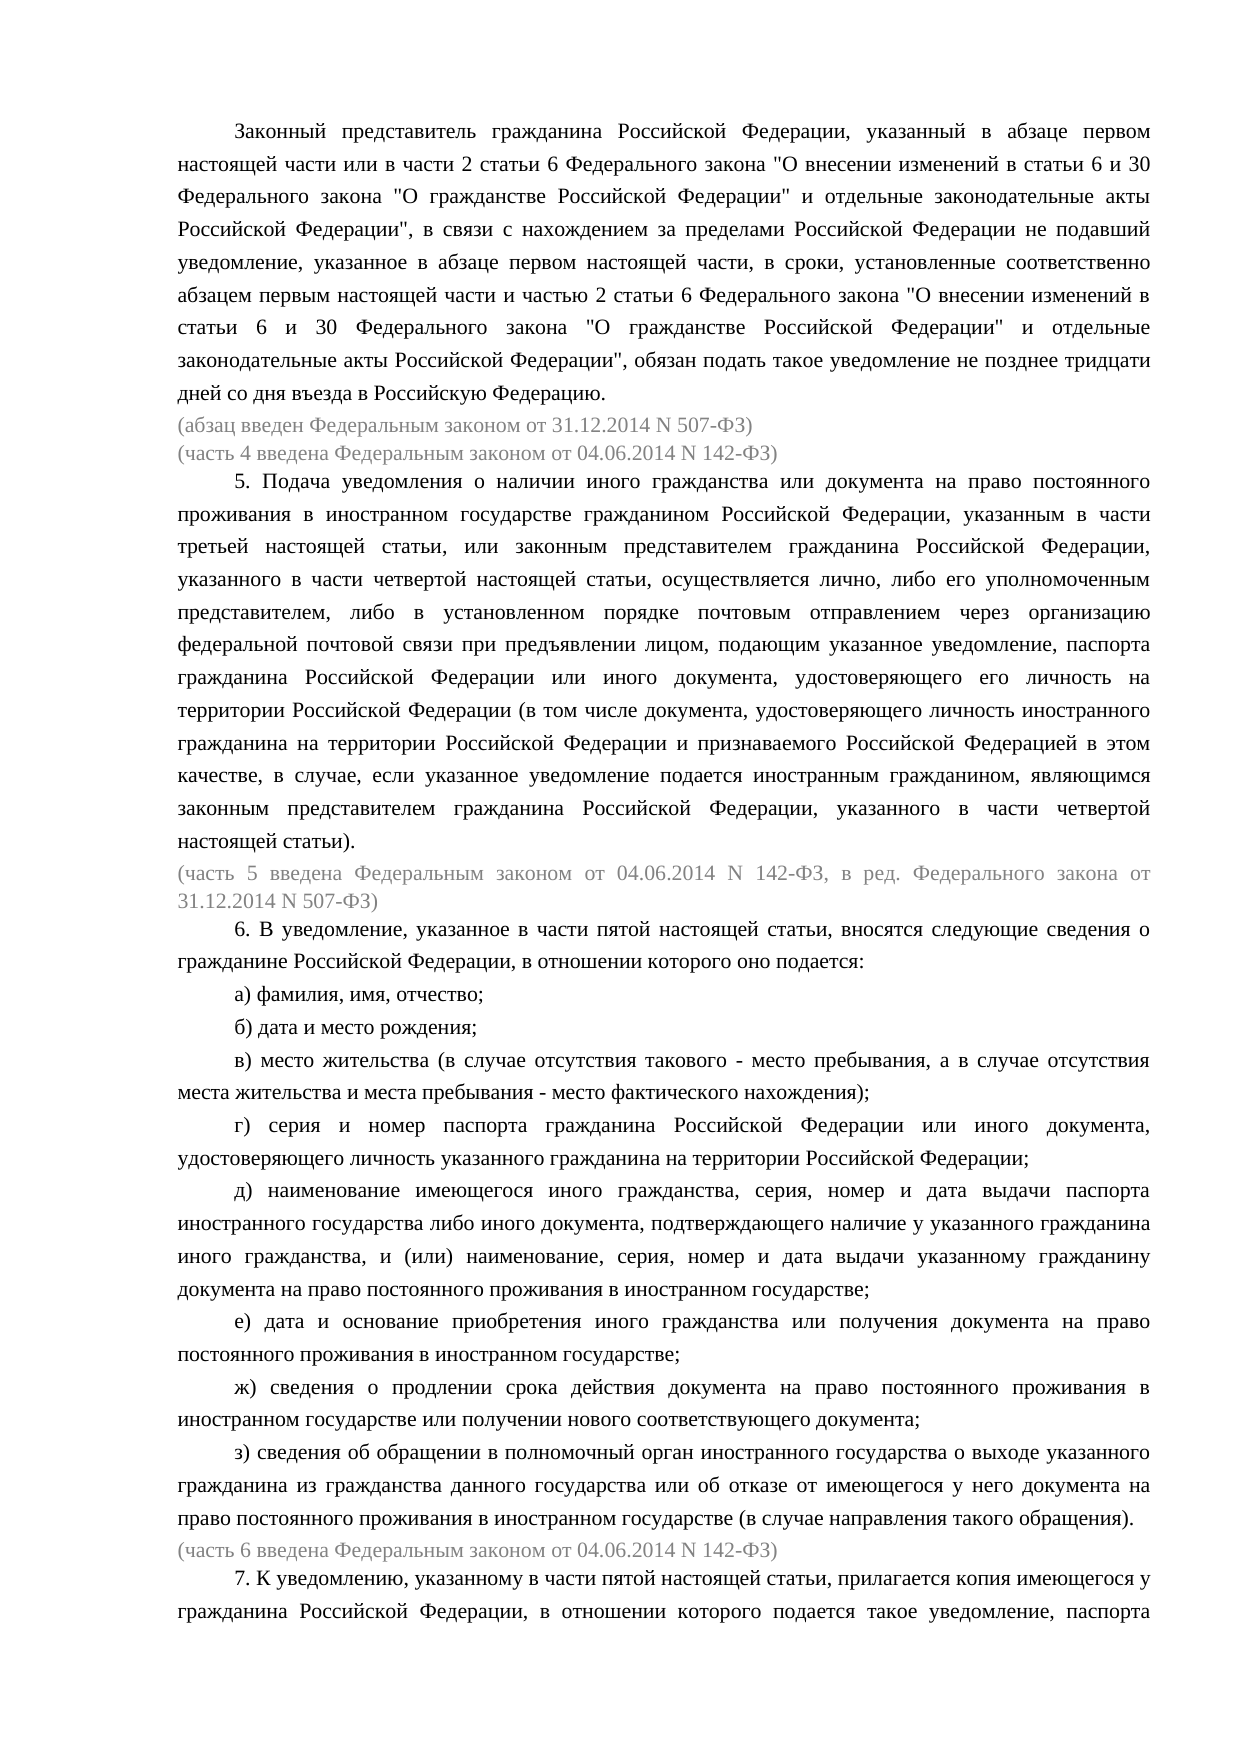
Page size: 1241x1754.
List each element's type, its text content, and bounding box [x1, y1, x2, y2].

text а) фамилия, имя, отчество; [177, 981, 1152, 1006]
text (абзац введен Федеральным законом от 31.12.2014 N 507-ФЗ) [177, 412, 1152, 438]
text (часть 4 введена Федеральным законом от 04.06.2014 N 142-ФЗ) [177, 440, 1152, 465]
text ж) сведения о продлении срока действия документа на право постоянного проживания в иностранном государстве или получении нового соответствующего документа; [177, 1374, 1152, 1432]
text г) серия и номер паспорта гражданина Российской Федерации или иного документа, удостоверяющего личность указанного гражданина на территории Российской Федерации; [177, 1112, 1152, 1170]
text Законный представитель гражданина Российской Федерации, указанный в абзаце первом настоящей части или в части 2 статьи 6 Федерального закона "О внесении изменений в статьи 6 и 30 Федерального закона "О гражданстве Российской Федерации" и отдельные законодательные акты Российской Федерации", в связи с нахождением за пределами Российской Федерации не подавший уведомление, указанное в абзаце первом настоящей части, в сроки, установленные соответственно абзацем первым настоящей части и частью 2 статьи 6 Федерального закона "О внесении изменений в статьи 6 и 30 Федерального закона "О гражданстве Российской Федерации" и отдельные законодательные акты Российской Федерации", обязан подать такое уведомление не позднее тридцати дней со дня въезда в Российскую Федерацию. [177, 118, 1152, 405]
text (часть 6 введена Федеральным законом от 04.06.2014 N 142-ФЗ) [177, 1537, 1152, 1562]
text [177, 1565, 1152, 1623]
text 6. В уведомление, указанное в части пятой настоящей статьи, вносятся следующие сведения о гражданине Российской Федерации, в отношении которого оно подается: [177, 916, 1152, 974]
text д) наименование имеющегося иного гражданства, серия, номер и дата выдачи паспорта иностранного государства либо иного документа, подтверждающего наличие у указанного гражданина иного гражданства, и (или) наименование, серия, номер и дата выдачи указанному гражданину документа на право постоянного проживания в иностранном государстве; [177, 1177, 1152, 1301]
text 5. Подача уведомления о наличии иного гражданства или документа на право постоянного проживания в иностранном государстве гражданином Российской Федерации, указанным в части третьей настоящей статьи, или законным представителем гражданина Российской Федерации, указанного в части четвертой настоящей статьи, осуществляется лично, либо его уполномоченным представителем, либо в установленном порядке почтовым отправлением через организацию федеральной почтовой связи при предъявлении лицом, подающим указанное уведомление, паспорта гражданина Российской Федерации или иного документа, удостоверяющего его личность на территории Российской Федерации (в том числе документа, удостоверяющего личность иностранного гражданина на территории Российской Федерации и признаваемого Российской Федерацией в этом качестве, в случае, если указанное уведомление подается иностранным гражданином, являющимся законным представителем гражданина Российской Федерации, указанного в части четвертой настоящей статьи). [177, 468, 1152, 853]
text з) сведения об обращении в полномочный орган иностранного государства о выходе указанного гражданина из гражданства данного государства или об отказе от имеющегося у него документа на право постоянного проживания в иностранном государстве (в случае направления такого обращения). [177, 1439, 1152, 1530]
text (часть 5 введена Федеральным законом от 04.06.2014 N 142-ФЗ, в ред. Федерального закона от 31.12.2014 N 507-ФЗ) [177, 860, 1152, 913]
text б) дата и место рождения; [177, 1014, 1152, 1039]
text е) дата и основание приобретения иного гражданства или получения документа на право постоянного проживания в иностранном государстве; [177, 1308, 1152, 1366]
text в) место жительства (в случае отсутствия такового - место пребывания, а в случае отсутствия места жительства и места пребывания - место фактического нахождения); [177, 1047, 1152, 1104]
